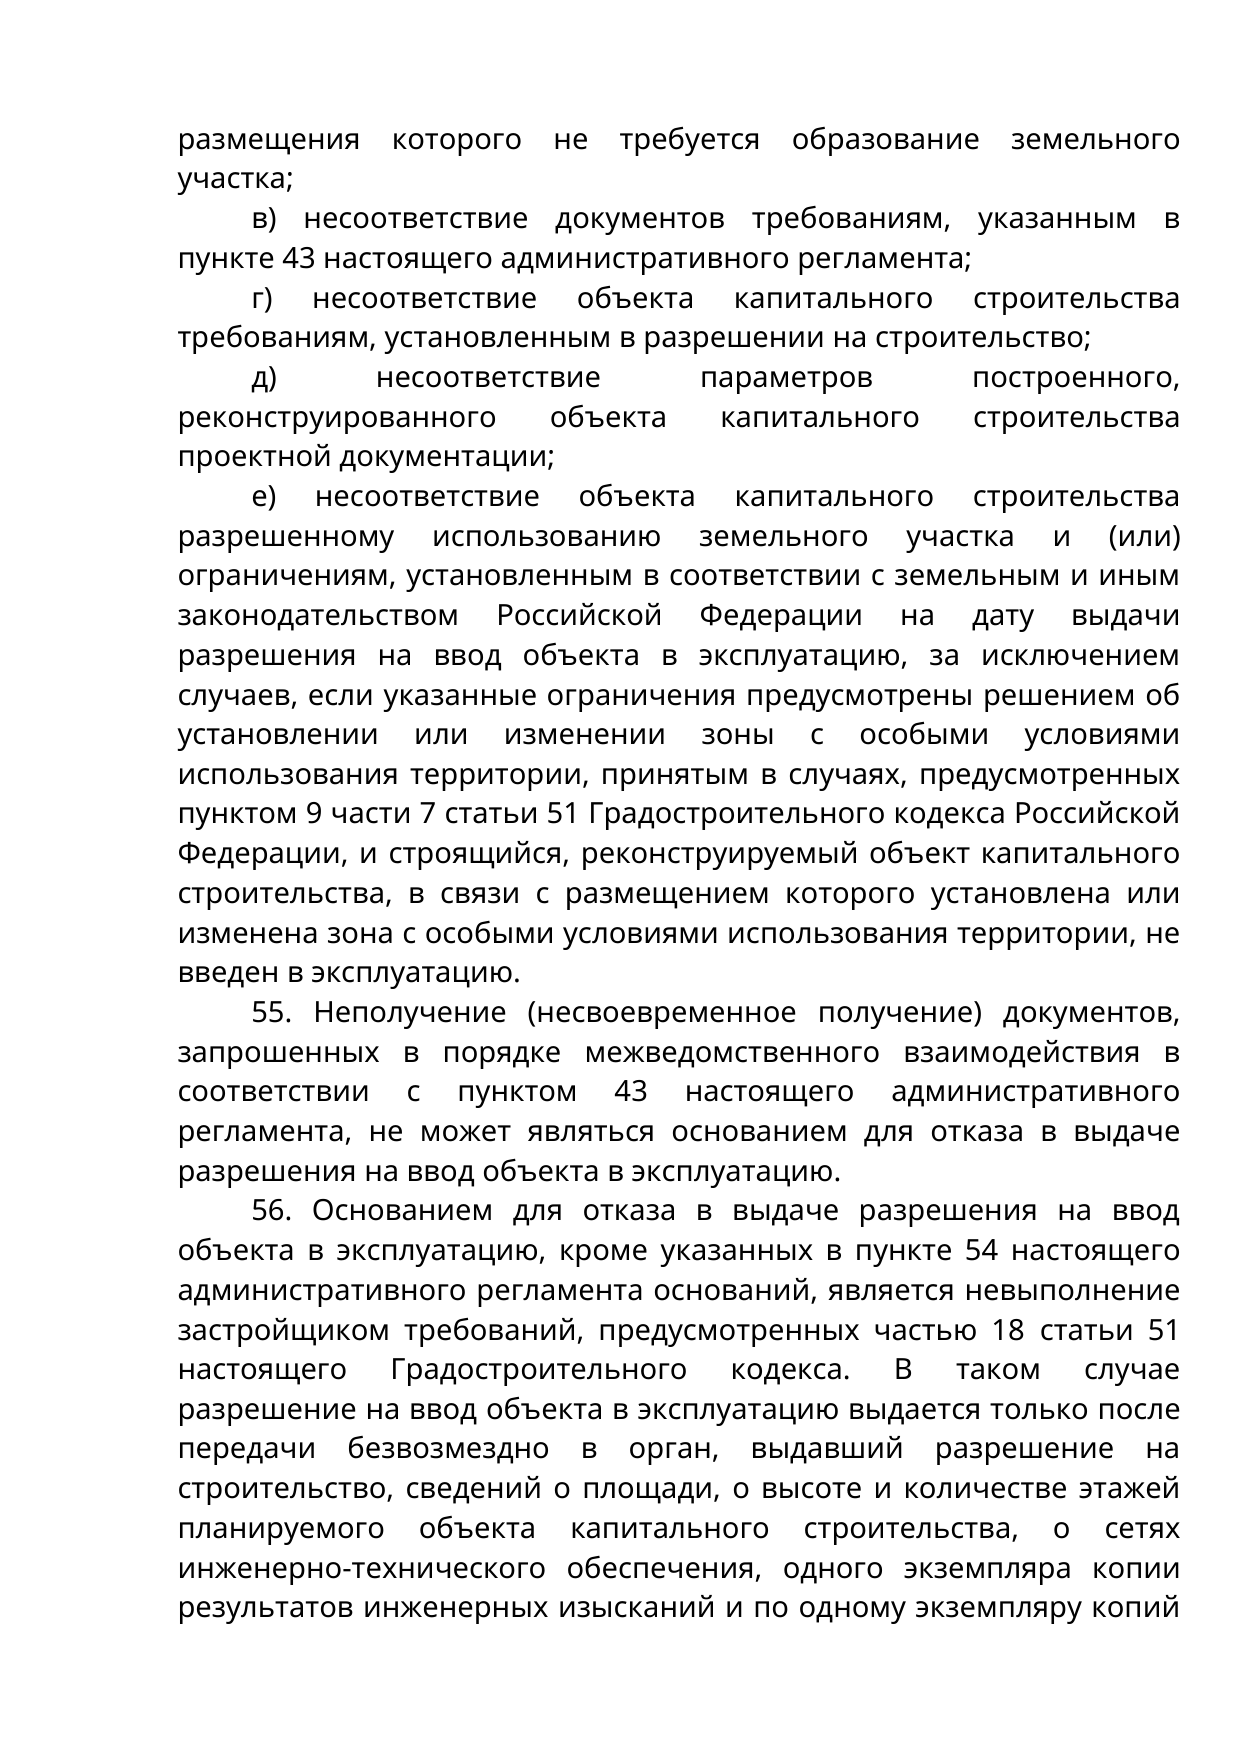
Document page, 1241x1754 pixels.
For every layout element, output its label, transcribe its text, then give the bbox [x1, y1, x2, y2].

text д) несоответствие параметров построенного, реконструированного объекта капитального строительства проектной документации; [177, 356, 1181, 475]
text е) несоответствие объекта капитального строительства разрешенному использованию земельного участка и (или) ограничениям, установленным в соответствии с земельным и иным законодательством Российской Федерации на дату выдачи разрешения на ввод объекта в эксплуатацию, за исключением случаев, если указанные ограничения предусмотрены решением об установлении или изменении зоны с особыми условиями использования территории, принятым в случаях, предусмотренных пунктом 9 части 7 статьи 51 Градостроительного кодекса Российской Федерации, и строящийся, реконструируемый объект капитального строительства, в связи с размещением которого установлена или изменена зона с особыми условиями использования территории, не введен в эксплуатацию. [177, 475, 1181, 991]
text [177, 1190, 1181, 1626]
text г) несоответствие объекта капитального строительства требованиям, установленным в разрешении на строительство; [177, 277, 1181, 356]
text в) несоответствие документов требованиям, указанным в пункте 43 настоящего административного регламента; [177, 197, 1181, 277]
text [177, 118, 1181, 197]
text 55. Неполучение (несвоевременное получение) документов, запрошенных в порядке межведомственного взаимодействия в соответствии с пунктом 43 настоящего административного регламента, не может являться основанием для отказа в выдаче разрешения на ввод объекта в эксплуатацию. [177, 991, 1181, 1190]
